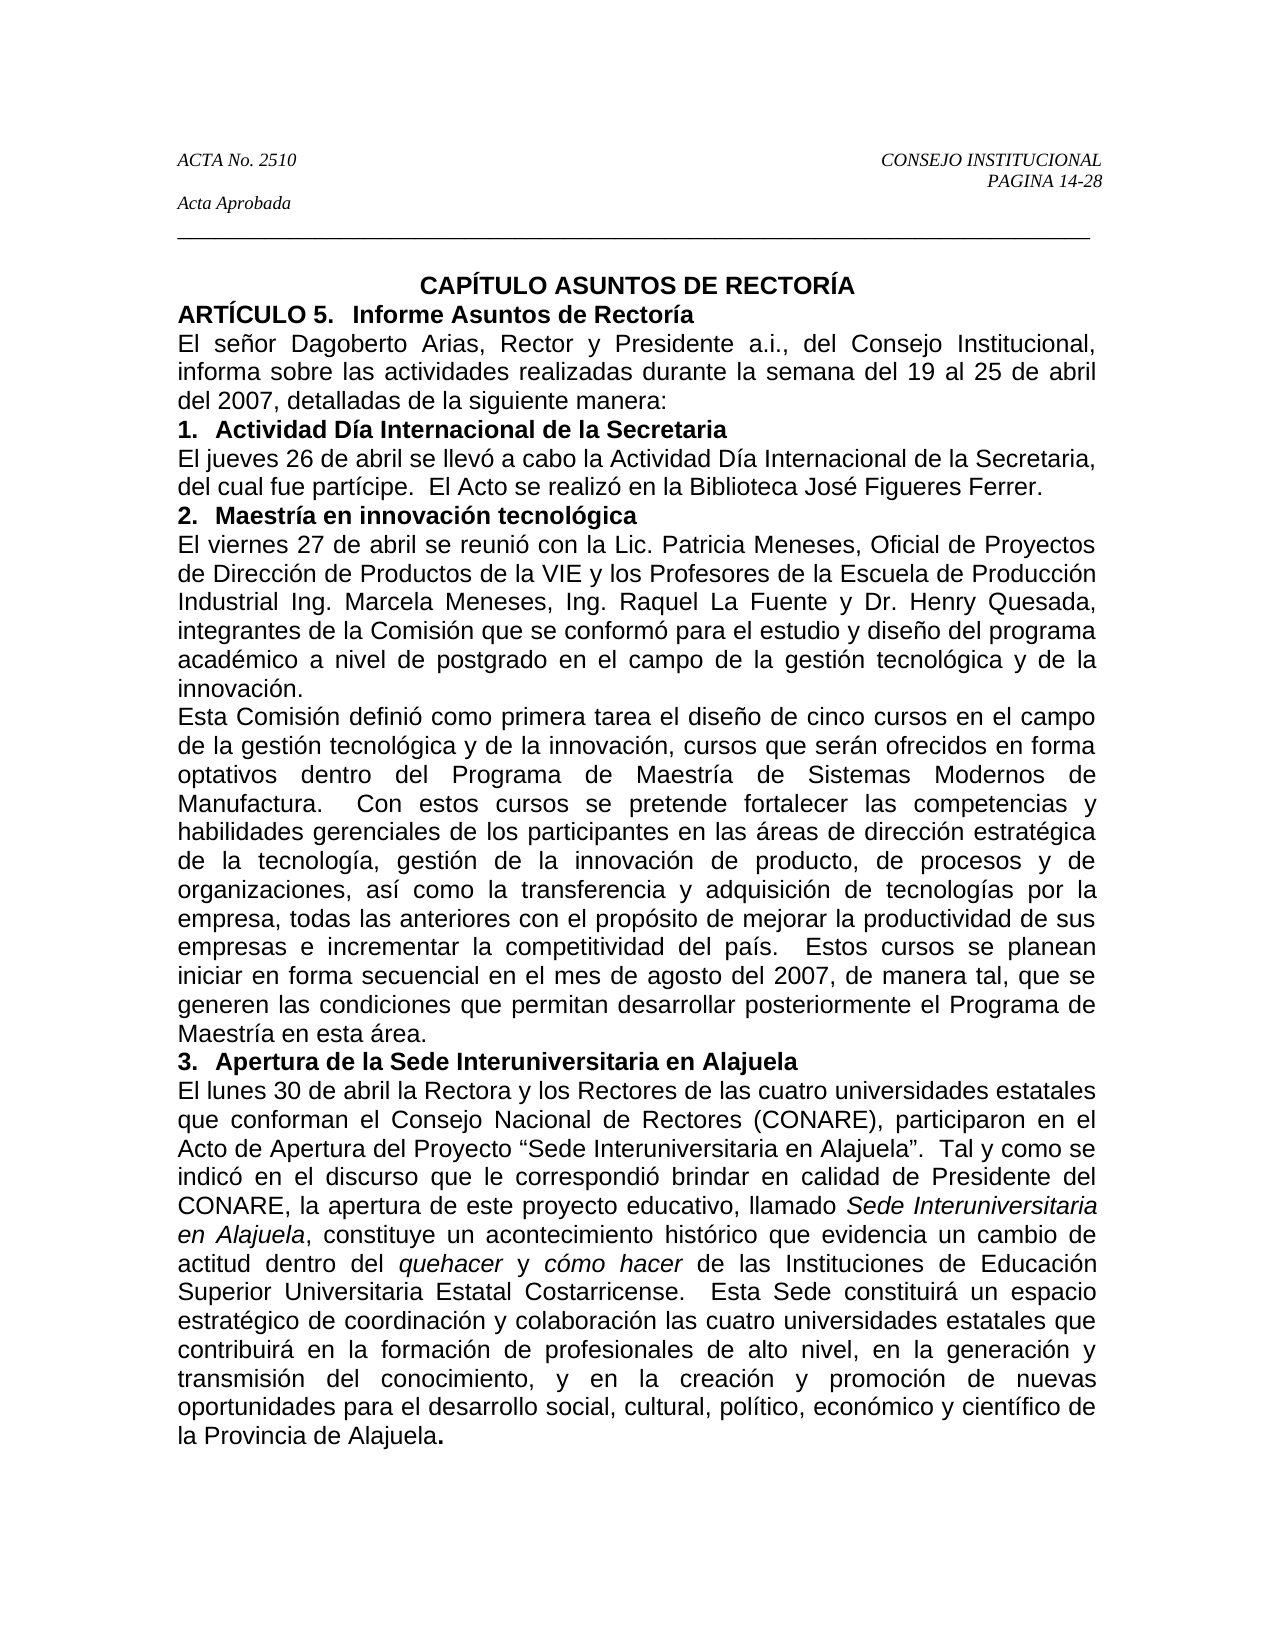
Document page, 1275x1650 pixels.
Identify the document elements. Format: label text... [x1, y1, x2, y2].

text Esta Comisión definió como primera tarea el diseño de cinco cursos en el campo de la gestión tecnológica y de la innovación, cursos que serán ofrecidos en forma optativos dentro del Programa de Maestría de Sistemas Modernos de Manufactura. Con estos cursos se pretende fortalecer las competencias y habilidades gerenciales de los participantes en las áreas de dirección estratégica de la tecnología, gestión de la innovación de producto, de procesos y de organizaciones, así como la transferencia y adquisición de tecnologías por la empresa, todas las anteriores con el propósito de mejorar la productividad de sus empresas e incrementar la competitividad del país. Estos cursos se planean iniciar en forma secuencial en el mes de agosto del 2007, de manera tal, que se generen las condiciones que permitan desarrollar posteriormente el Programa de Maestría en esta área. [177, 702, 1098, 1047]
text El lunes 30 de abril la Rectora y los Rectores de las cuatro universidades estatales que conforman el Consejo Nacional de Rectores (CONARE), participaron en el Acto de Apertura del Proyecto “Sede Interuniversitaria en Alajuela”. Tal y como se indicó en el discurso que le correspondió brindar en calidad de Presidente del CONARE, la apertura de este proyecto educativo, llamado Sede Interuniversitaria en Alajuela, constituye un acontecimiento histórico que evidencia un cambio de actitud dentro del quehacer y cómo hacer de las Instituciones de Educación Superior Universitaria Estatal Costarricense. Esta Sede constituirá un espacio estratégico de coordinación y colaboración las cuatro universidades estatales que contribuirá en la formación de profesionales de alto nivel, en la generación y transmisión del conocimiento, y en la creación y promoción de nuevas oportunidades para el desarrollo social, cultural, político, económico y científico de la Provincia de Alajuela. [177, 1076, 1098, 1450]
text El viernes 27 de abril se reunió con la Lic. Patricia Meneses, Oficial de Proyectos de Dirección de Productos de la VIE y los Profesores de la Escuela de Producción Industrial Ing. Marcela Meneses, Ing. Raquel La Fuente y Dr. Henry Quesada, integrantes de la Comisión que se conformó para el estudio y diseño del programa académico a nivel de postgrado en el campo de la gestión tecnológica y de la innovación. [177, 530, 1098, 702]
text CAPÍTULO ASUNTOS DE RECTORÍA [177, 271, 1098, 300]
text 2. Maestría en innovación tecnológica [177, 501, 1098, 530]
text 1. Actividad Día Internacional de la Secretaria [177, 415, 1098, 443]
text ARTÍCULO 5. Informe Asuntos de Rectoría [177, 300, 1098, 328]
text El jueves 26 de abril se llevó a cabo la Actividad Día Internacional de la Secretaria, del cual fue partícipe. El Acto se realizó en la Biblioteca José Figueres Ferrer. [177, 443, 1098, 501]
text El señor Dagoberto Arias, Rector y Presidente a.i., del Consejo Institucional, informa sobre las actividades realizadas durante la semana del 19 al 25 de abril del 2007, detalladas de la siguiente manera: [177, 328, 1098, 415]
text 3. Apertura de la Sede Interuniversitaria en Alajuela [177, 1047, 1098, 1076]
